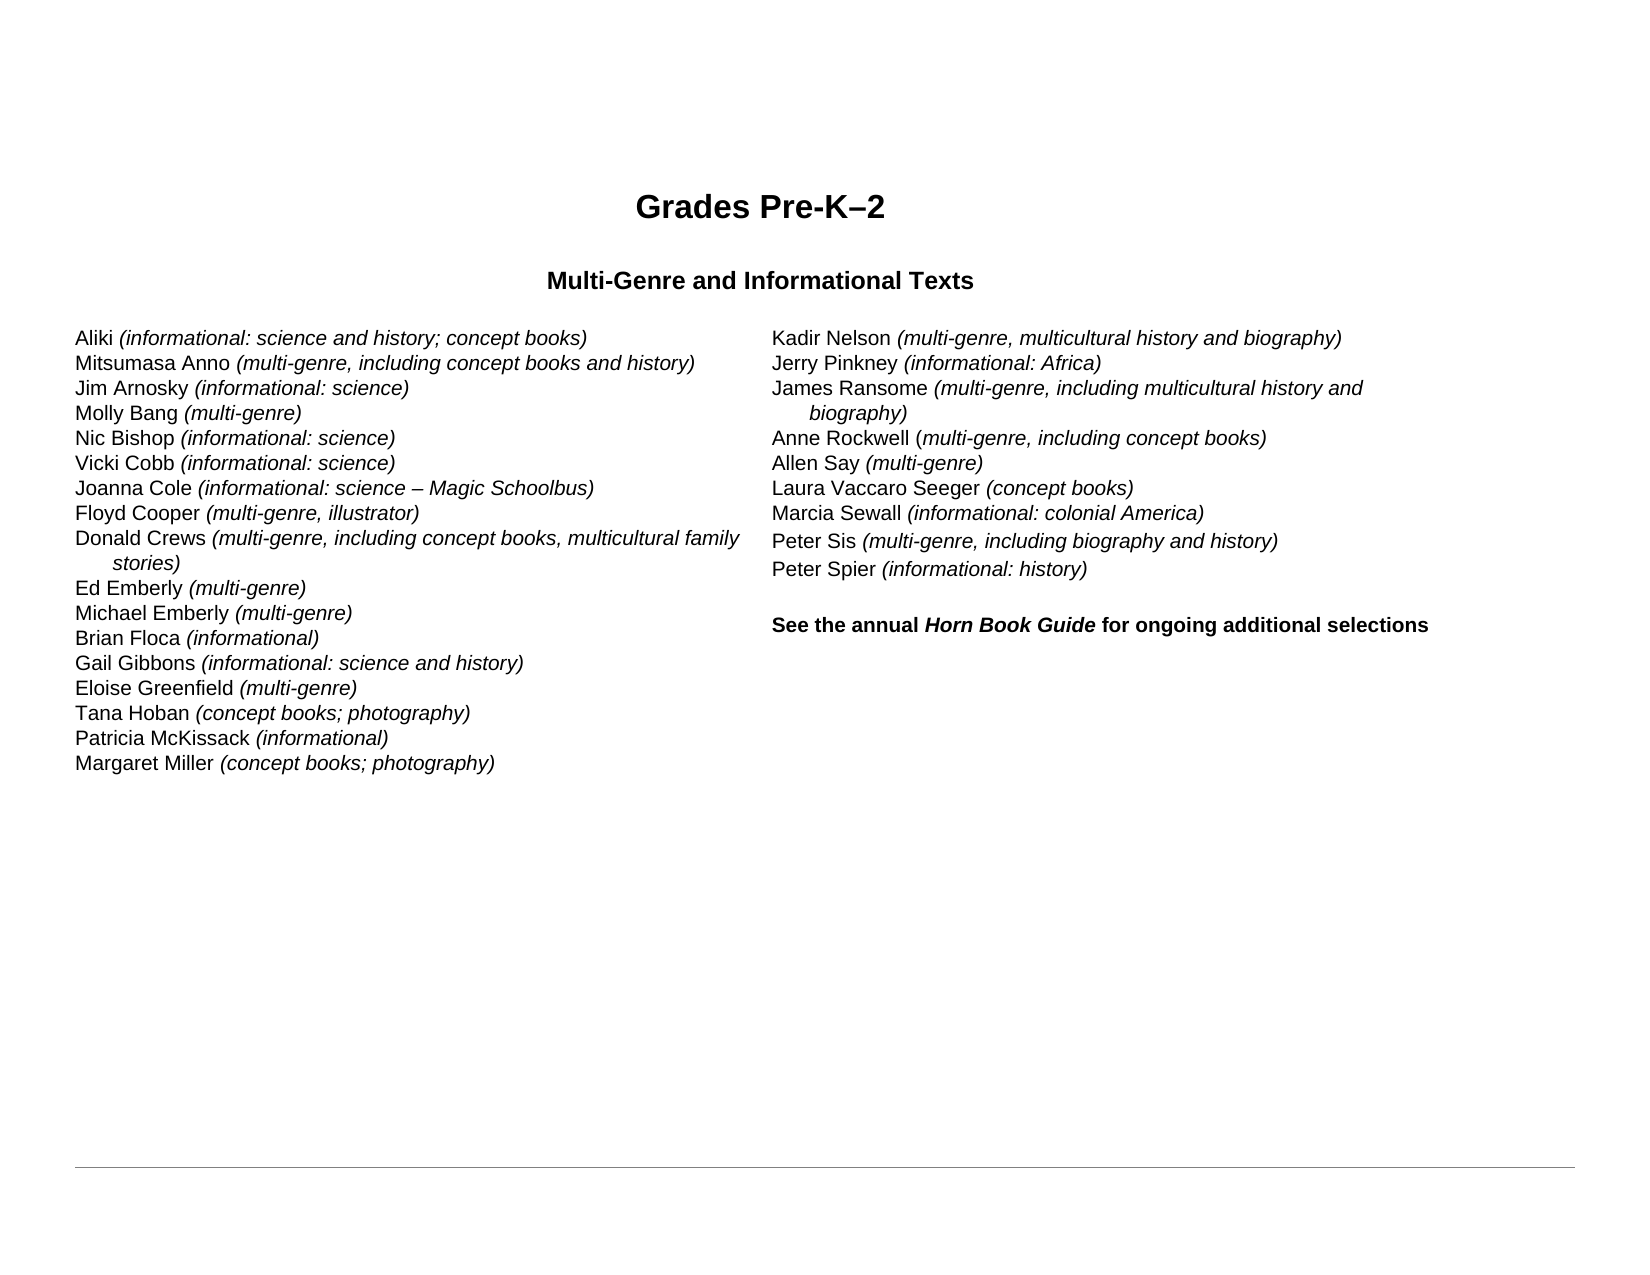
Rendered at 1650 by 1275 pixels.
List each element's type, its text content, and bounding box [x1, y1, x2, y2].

table_header Grades Pre-K–2 [64, 187, 1457, 262]
table_cell Aliki (informational: science and history; concept books) Mitsumasa Anno (multi-genre, including concept books and history) Jim Arnosky (informational: science) Molly Bang (multi-genre) Nic Bishop (informational: science) Vicki Cobb (informational: science) Joanna Cole (informational: science – Magic Schoolbus) Floyd Cooper (multi-genre, illustrator) Donald Crews (multi-genre, including concept books, multicultural family stories) Ed Emberly (multi-genre) Michael Emberly (multi-genre) Brian Floca (informational) Gail Gibbons (informational: science and history) Eloise Greenfield (multi-genre) Tana Hoban (concept books; photography) Patricia McKissack (informational) Margaret Miller (concept books; photography) [64, 300, 760, 799]
table_cell Multi-Genre and Informational Texts [64, 262, 1457, 299]
table_cell Kadir Nelson (multi-genre, multicultural history and biography) Jerry Pinkney (informational: Africa) James Ransome (multi-genre, including multicultural history and biography) Anne Rockwell (multi-genre, including concept books) Allen Say (multi-genre) Laura Vaccaro Seeger (concept books) Marcia Sewall (informational: colonial America) Peter Sis (multi-genre, including biography and history) Peter Spier (informational: history) See the annual Horn Book Guide for ongoing additional selections [760, 300, 1457, 799]
